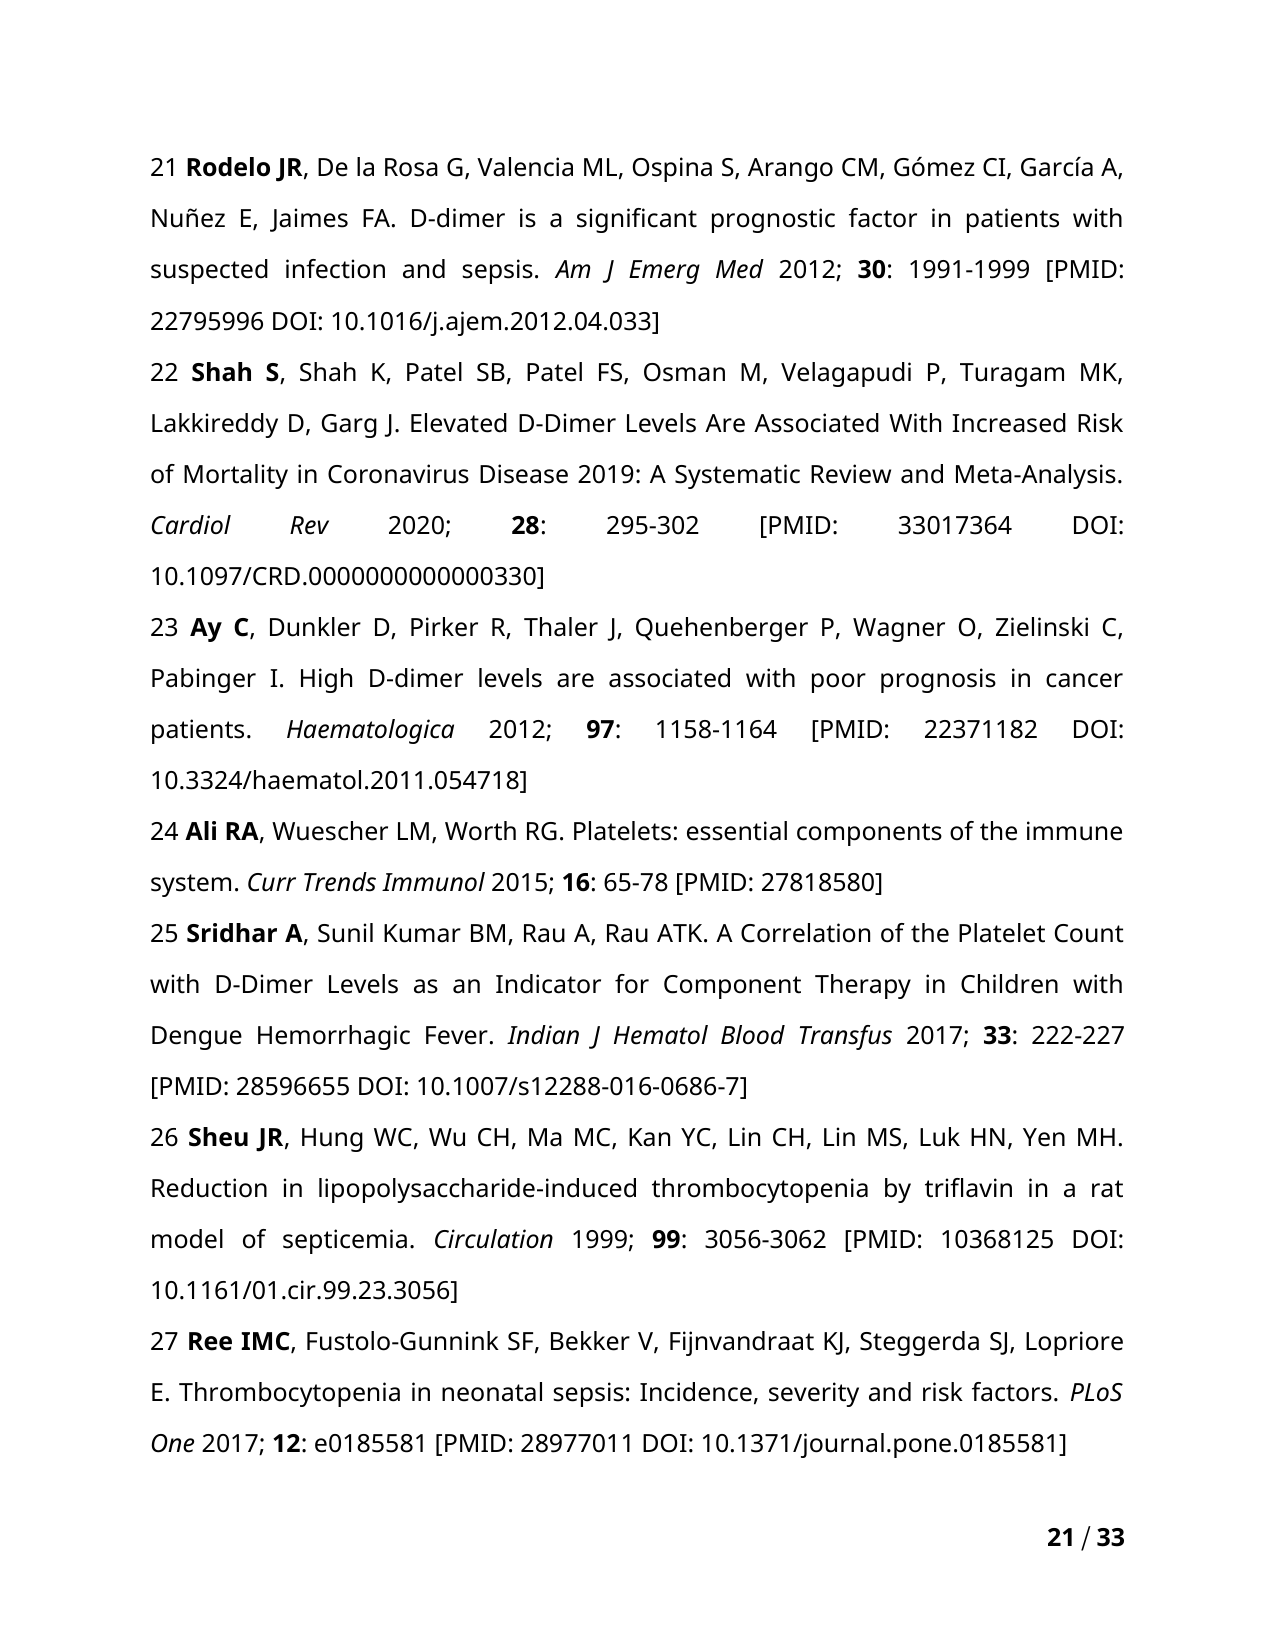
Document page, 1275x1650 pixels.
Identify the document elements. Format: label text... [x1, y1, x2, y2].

text 26 Sheu JR, Hung WC, Wu CH, Ma MC, Kan YC, Lin CH, Lin MS, Luk HN, Yen MH. Reduction in lipopolysaccharide-induced thrombocytopenia by triflavin in a rat model of septicemia. Circulation 1999; 99: 3056-3062 [PMID: 10368125 DOI: 10.1161/01.cir.99.23.3056] [150, 1120, 1125, 1307]
text 27 Ree IMC, Fustolo-Gunnink SF, Bekker V, Fijnvandraat KJ, Steggerda SJ, Lopriore E. Thrombocytopenia in neonatal sepsis: Incidence, severity and risk factors. PLoS One 2017; 12: e0185581 [PMID: 28977011 DOI: 10.1371/journal.pone.0185581] [150, 1324, 1125, 1460]
text 24 Ali RA, Wuescher LM, Worth RG. Platelets: essential components of the immune system. Curr Trends Immunol 2015; 16: 65-78 [PMID: 27818580] [150, 813, 1125, 899]
text 22 Shah S, Shah K, Patel SB, Patel FS, Osman M, Velagapudi P, Turagam MK, Lakkireddy D, Garg J. Elevated D-Dimer Levels Are Associated With Increased Risk of Mortality in Coronavirus Disease 2019: A Systematic Review and Meta-Analysis. Cardiol Rev 2020; 28: 295-302 [PMID: 33017364 DOI: 10.1097/CRD.0000000000000330] [150, 354, 1125, 592]
text 21 Rodelo JR, De la Rosa G, Valencia ML, Ospina S, Arango CM, Gómez CI, García A, Nuñez E, Jaimes FA. D-dimer is a significant prognostic factor in patients with suspected infection and sepsis. Am J Emerg Med 2012; 30: 1991-1999 [PMID: 22795996 DOI: 10.1016/j.ajem.2012.04.033] [150, 150, 1125, 337]
text 25 Sridhar A, Sunil Kumar BM, Rau A, Rau ATK. A Correlation of the Platelet Count with D-Dimer Levels as an Indicator for Component Therapy in Children with Dengue Hemorrhagic Fever. Indian J Hematol Blood Transfus 2017; 33: 222-227 [PMID: 28596655 DOI: 10.1007/s12288-016-0686-7] [150, 916, 1125, 1103]
text 23 Ay C, Dunkler D, Pirker R, Thaler J, Quehenberger P, Wagner O, Zielinski C, Pabinger I. High D-dimer levels are associated with poor prognosis in cancer patients. Haematologica 2012; 97: 1158-1164 [PMID: 22371182 DOI: 10.3324/haematol.2011.054718] [150, 609, 1125, 797]
